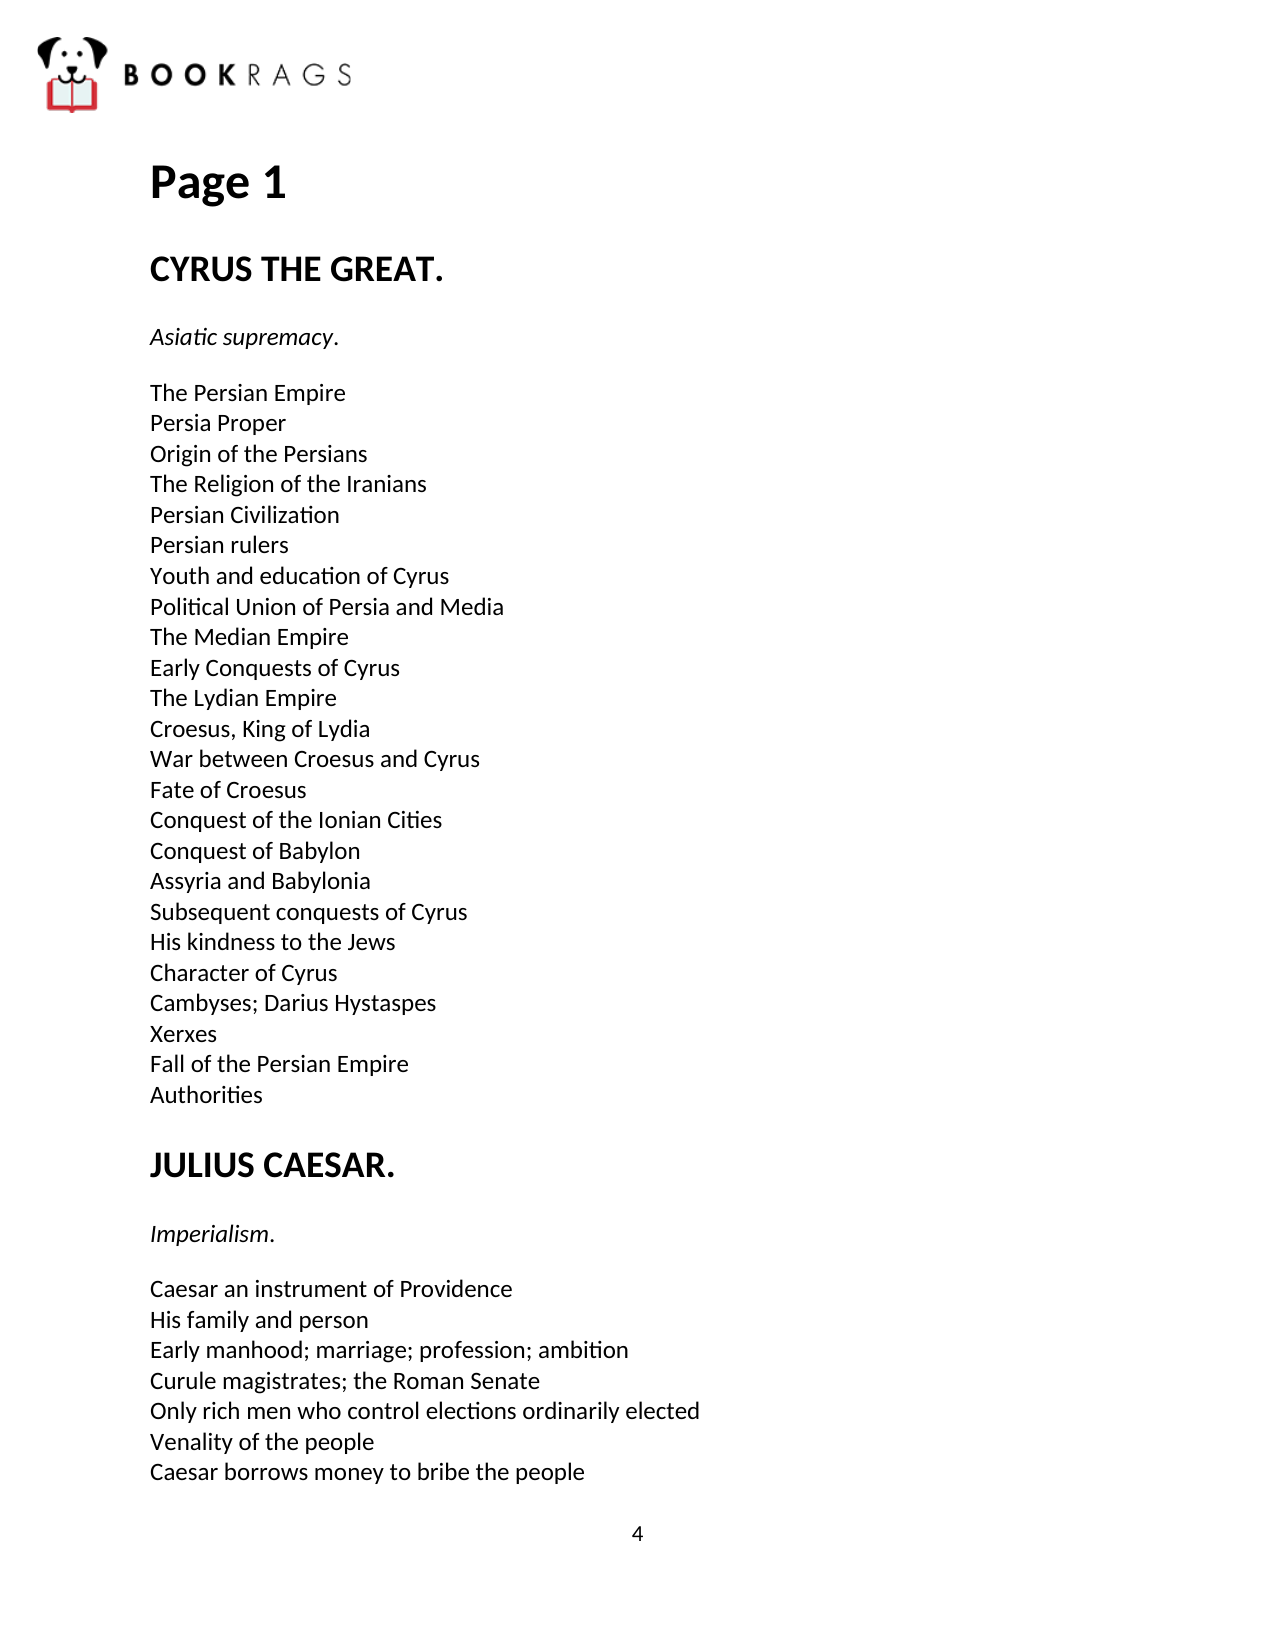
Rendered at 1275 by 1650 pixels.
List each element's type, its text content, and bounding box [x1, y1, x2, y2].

picture [37, 37, 351, 113]
text Asiatic supremacy. [150, 322, 1125, 352]
text Page 1 [150, 150, 1125, 211]
text The Persian Empire Persia Proper Origin of the Persians The Religion of the Iranians Persian Civilization Persian rulers Youth and education of Cyrus Political Union of Persia and Media The Median Empire Early Conquests of Cyrus The Lydian Empire Croesus, King of Lydia War between Croesus and Cyrus Fate of Croesus Conquest of the Ionian Cities Conquest of Babylon Assyria and Babylonia Subsequent conquests of Cyrus His kindness to the Jews Character of Cyrus Cambyses; Darius Hystaspes Xerxes Fall of the Persian Empire Authorities [150, 377, 1125, 1109]
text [150, 1273, 1125, 1487]
text CYRUS THE GREAT. [150, 244, 1125, 290]
text JULIUS CAESAR. [150, 1141, 1125, 1187]
text Imperialism. [150, 1218, 1125, 1248]
